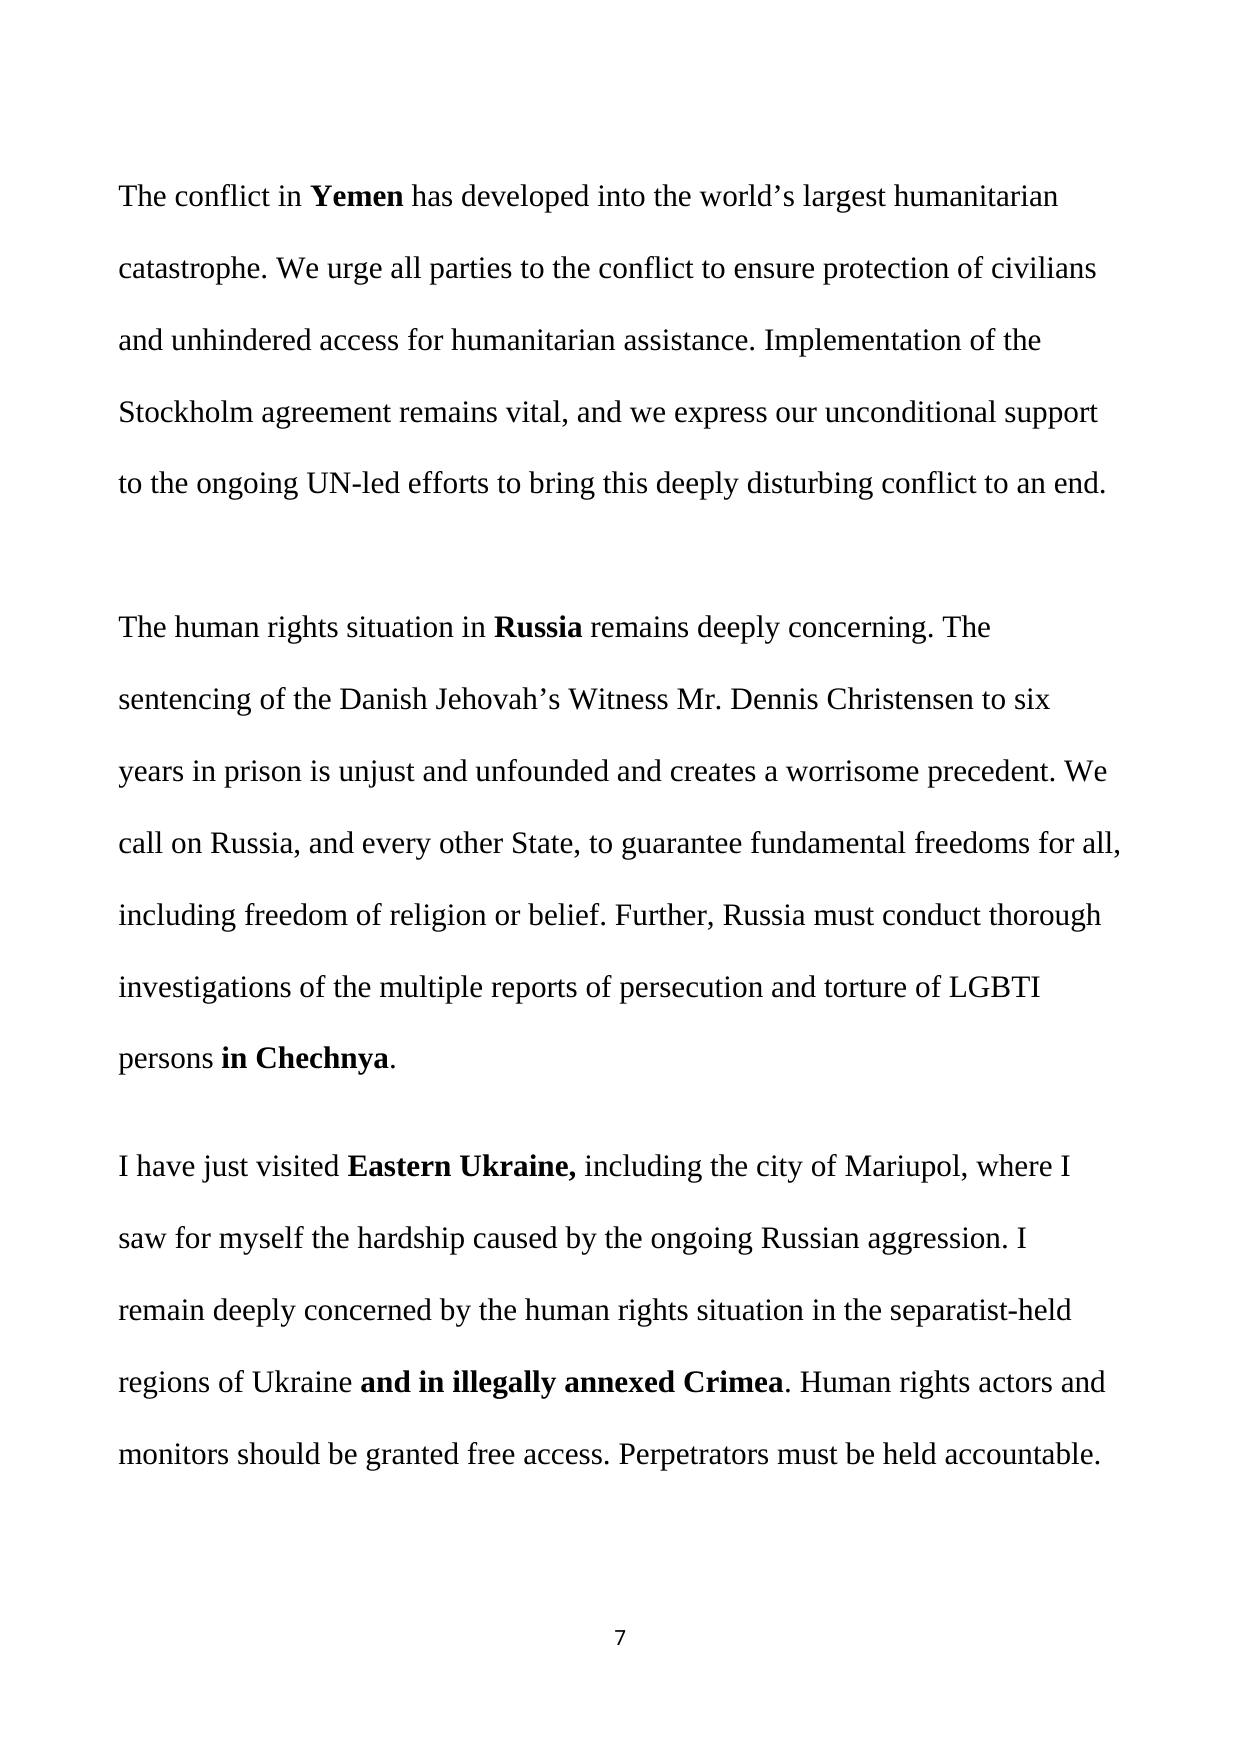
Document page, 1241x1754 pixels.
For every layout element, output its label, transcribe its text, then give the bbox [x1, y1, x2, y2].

text The conflict in Yemen has developed into the world’s largest humanitarian catastrophe. We urge all parties to the conflict to ensure protection of civilians and unhindered access for humanitarian assistance. Implementation of the Stockholm agreement remains vital, and we express our unconditional support to the ongoing UN-led efforts to bring this deeply disturbing conflict to an end. [118, 177, 1122, 501]
text I have just visited Eastern Ukraine, including the city of Mariupol, where I saw for myself the hardship caused by the ongoing Russian aggression. I remain deeply concerned by the human rights situation in the separatist-held regions of Ukraine and in illegally annexed Crimea. Human rights actors and monitors should be granted free access. Perpetrators must be held accountable. [118, 1147, 1122, 1471]
text The human rights situation in Russia remains deeply concerning. The sentencing of the Danish Jehovah’s Witness Mr. Dennis Christensen to six years in prison is unjust and unfounded and creates a worrisome precedent. We call on Russia, and every other State, to guarantee fundamental freedoms for all, including freedom of religion or belief. Further, Russia must conduct thorough investigations of the multiple reports of persecution and torture of LGBTI persons in Chechnya. [118, 608, 1122, 1076]
